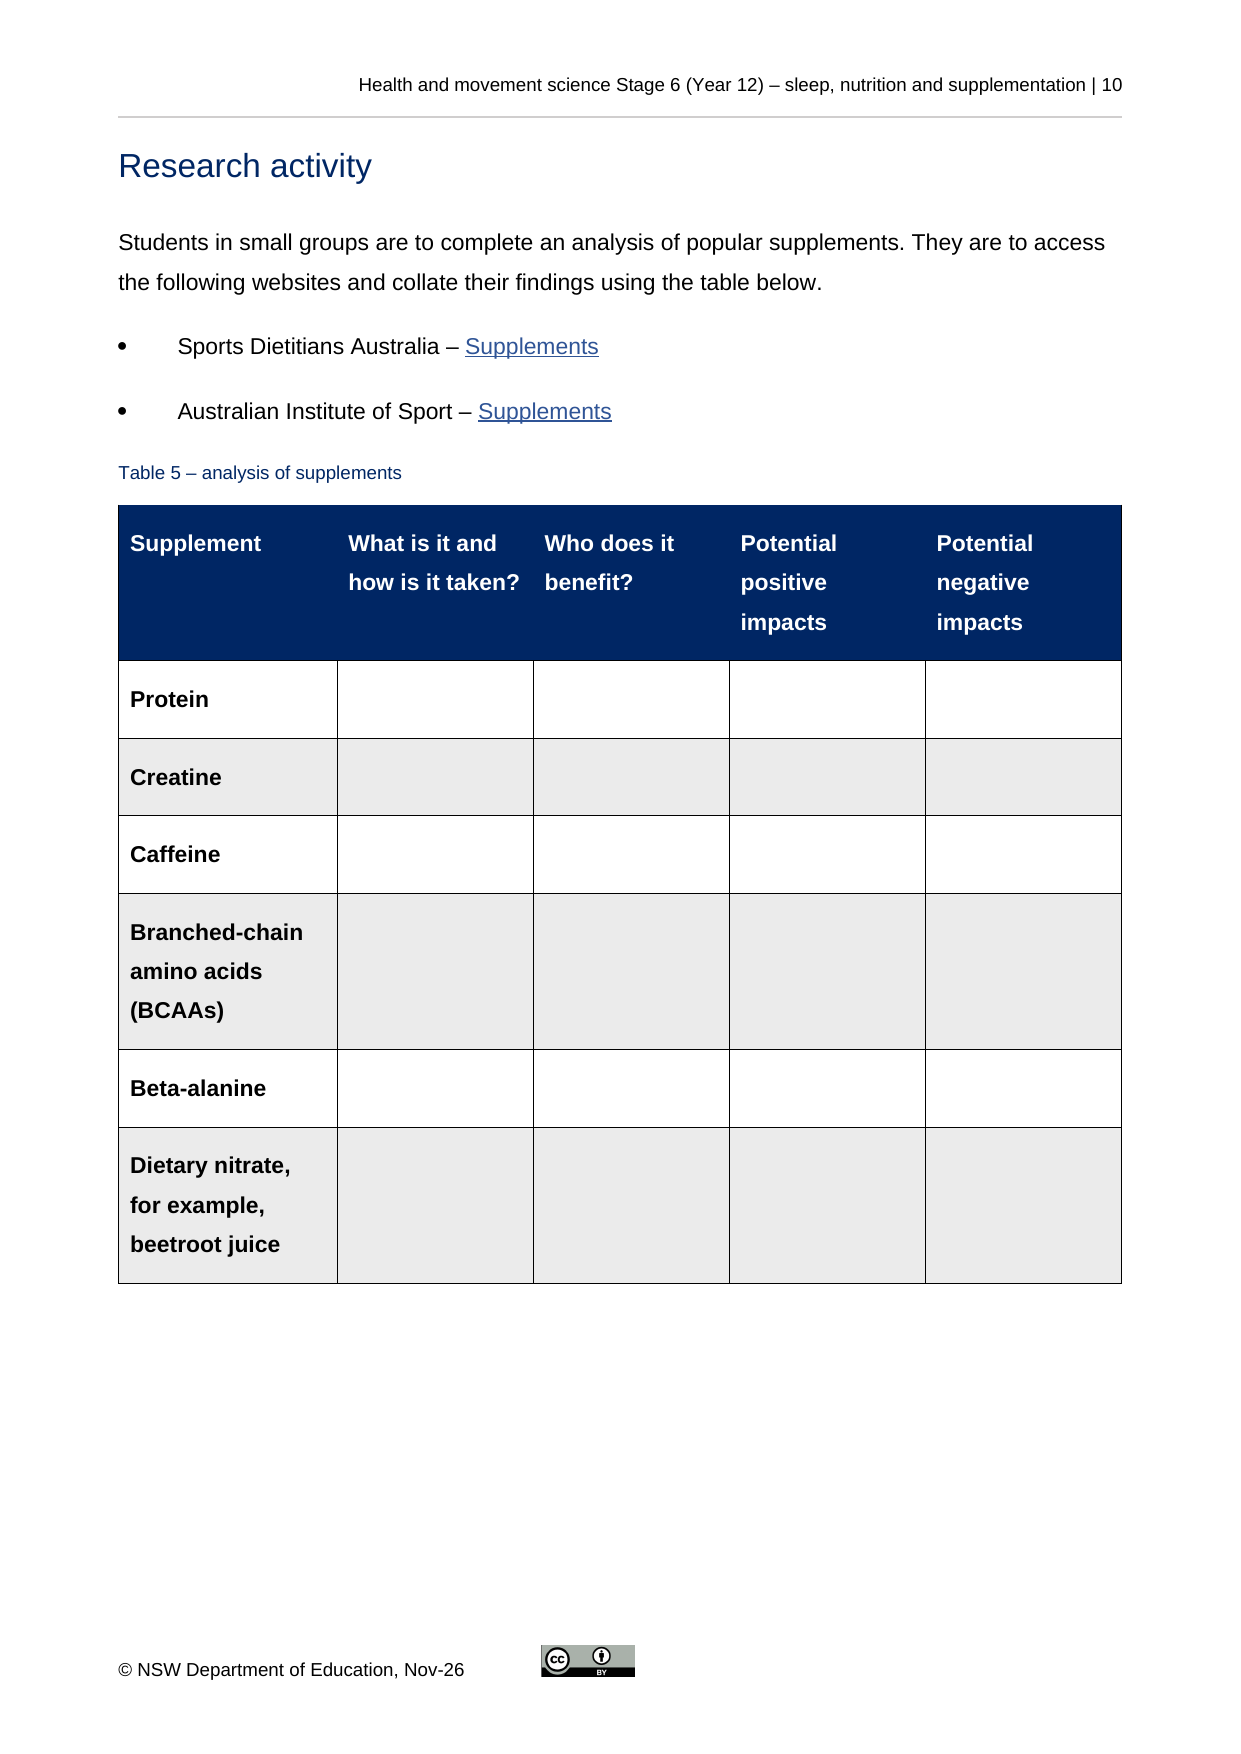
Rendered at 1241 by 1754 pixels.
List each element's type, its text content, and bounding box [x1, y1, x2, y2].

table_cell [338, 661, 533, 738]
table_cell [926, 1050, 1121, 1127]
table_cell [926, 661, 1121, 738]
table_header What is it and how is it taken? [337, 505, 533, 660]
table_cell [534, 1128, 729, 1283]
table_cell [338, 816, 533, 893]
table_cell [926, 1128, 1121, 1283]
table_cell [534, 661, 729, 738]
text Table 5 – analysis of supplements [118, 462, 1122, 484]
table_cell Beta-alanine [119, 1050, 337, 1127]
table_cell [730, 894, 925, 1049]
table_cell [730, 661, 925, 738]
table_cell [730, 816, 925, 893]
table_cell Creatine [119, 739, 337, 815]
table_cell [730, 739, 925, 815]
table_cell Caffeine [119, 816, 337, 893]
table_cell Protein [119, 661, 337, 738]
table_cell [534, 1050, 729, 1127]
table_header Potential negative impacts [925, 505, 1121, 660]
text Students in small groups are to complete an analysis of popular supplements. They are to access the following websites and collate their findings using the table below. [118, 229, 1122, 295]
table_cell [338, 1050, 533, 1127]
table_cell [926, 816, 1121, 893]
subtitle Research activity [118, 147, 1122, 185]
list Australian Institute of Sport – Supplements [118, 398, 1122, 424]
table_cell [926, 739, 1121, 815]
table_header Potential positive impacts [729, 505, 925, 660]
table_cell [338, 739, 533, 815]
table_header Who does it benefit? [533, 505, 729, 660]
table_cell [338, 1128, 533, 1283]
table_cell Branched-chain amino acids (BCAAs) [119, 894, 337, 1049]
picture [541, 1645, 635, 1677]
table_cell [534, 894, 729, 1049]
table_cell [534, 739, 729, 815]
table_cell Dietary nitrate, for example, beetroot juice [119, 1128, 337, 1283]
table_cell [730, 1128, 925, 1283]
table_cell [338, 894, 533, 1049]
list Sports Dietitians Australia – Supplements [118, 333, 1122, 359]
table_cell [534, 816, 729, 893]
table_cell [730, 1050, 925, 1127]
table_cell [926, 894, 1121, 1049]
table_header Supplement [119, 505, 337, 660]
